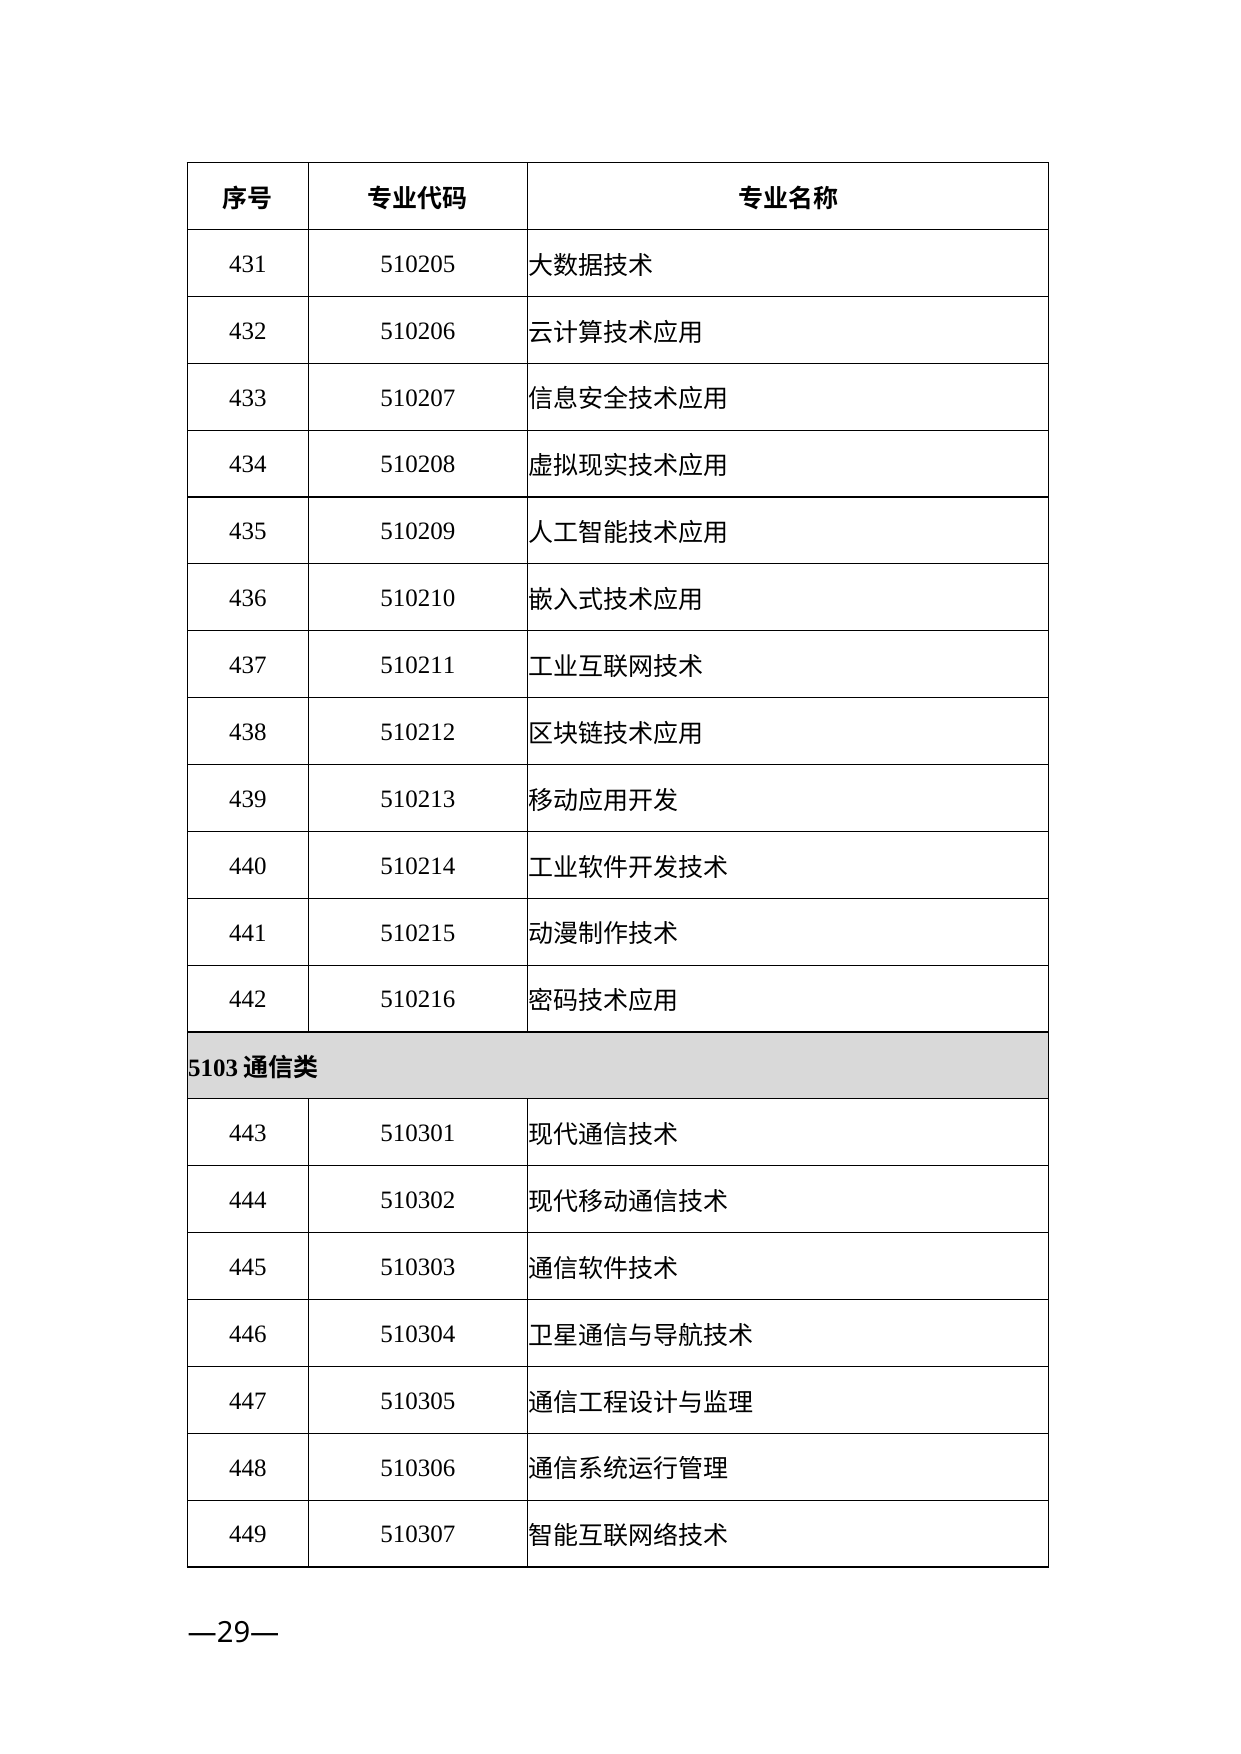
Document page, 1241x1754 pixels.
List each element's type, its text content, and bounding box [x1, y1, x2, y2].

table_cell 区块链技术应用 [528, 698, 1048, 764]
table_cell 446 [188, 1300, 308, 1366]
table_cell 448 [188, 1434, 308, 1499]
table_cell 432 [188, 297, 308, 363]
table_cell 510210 [309, 564, 527, 630]
table_cell 现代通信技术 [528, 1099, 1048, 1165]
table_cell 510302 [309, 1166, 527, 1232]
table_header 专业名称 [528, 163, 1048, 229]
table_cell 现代移动通信技术 [528, 1166, 1048, 1232]
table_cell 510212 [309, 698, 527, 764]
table_cell 449 [188, 1501, 308, 1566]
table_cell 510213 [309, 765, 527, 831]
table_cell 510205 [309, 230, 527, 296]
table_cell 447 [188, 1367, 308, 1433]
table_cell 439 [188, 765, 308, 831]
table_cell 433 [188, 364, 308, 429]
table_cell 510303 [309, 1233, 527, 1299]
table_cell 510304 [309, 1300, 527, 1366]
table_cell 510216 [309, 966, 527, 1031]
table_cell 嵌入式技术应用 [528, 564, 1048, 630]
table_cell 工业软件开发技术 [528, 832, 1048, 898]
table_cell 510209 [309, 498, 527, 563]
table_cell 442 [188, 966, 308, 1031]
table_cell 510211 [309, 631, 527, 697]
table_cell 人工智能技术应用 [528, 498, 1048, 563]
table_cell 510301 [309, 1099, 527, 1165]
table_cell 438 [188, 698, 308, 764]
table_cell 通信工程设计与监理 [528, 1367, 1048, 1433]
table_cell 密码技术应用 [528, 966, 1048, 1031]
table_header 序号 [188, 163, 308, 229]
table_header 专业代码 [309, 163, 527, 229]
table_cell 510207 [309, 364, 527, 429]
table_cell 510215 [309, 899, 527, 964]
table_cell 工业互联网技术 [528, 631, 1048, 697]
table_cell 通信系统运行管理 [528, 1434, 1048, 1499]
table_cell 434 [188, 431, 308, 496]
table_cell 431 [188, 230, 308, 296]
table_cell 5103通信类 [188, 1033, 1048, 1098]
table_cell 虚拟现实技术应用 [528, 431, 1048, 496]
table_cell 510306 [309, 1434, 527, 1499]
table_cell 卫星通信与导航技术 [528, 1300, 1048, 1366]
table_cell 444 [188, 1166, 308, 1232]
table_cell 510214 [309, 832, 527, 898]
table_cell 智能互联网络技术 [528, 1501, 1048, 1566]
table_cell 510305 [309, 1367, 527, 1433]
table_cell 510206 [309, 297, 527, 363]
table_cell 云计算技术应用 [528, 297, 1048, 363]
table_cell 移动应用开发 [528, 765, 1048, 831]
table_cell 437 [188, 631, 308, 697]
table_cell 441 [188, 899, 308, 964]
table_cell 440 [188, 832, 308, 898]
table_cell 信息安全技术应用 [528, 364, 1048, 429]
table_cell 443 [188, 1099, 308, 1165]
table_cell 510208 [309, 431, 527, 496]
table_cell 动漫制作技术 [528, 899, 1048, 964]
table_cell 510307 [309, 1501, 527, 1566]
table_cell 大数据技术 [528, 230, 1048, 296]
table_cell 通信软件技术 [528, 1233, 1048, 1299]
table_cell 445 [188, 1233, 308, 1299]
table_cell 435 [188, 498, 308, 563]
table_cell 436 [188, 564, 308, 630]
